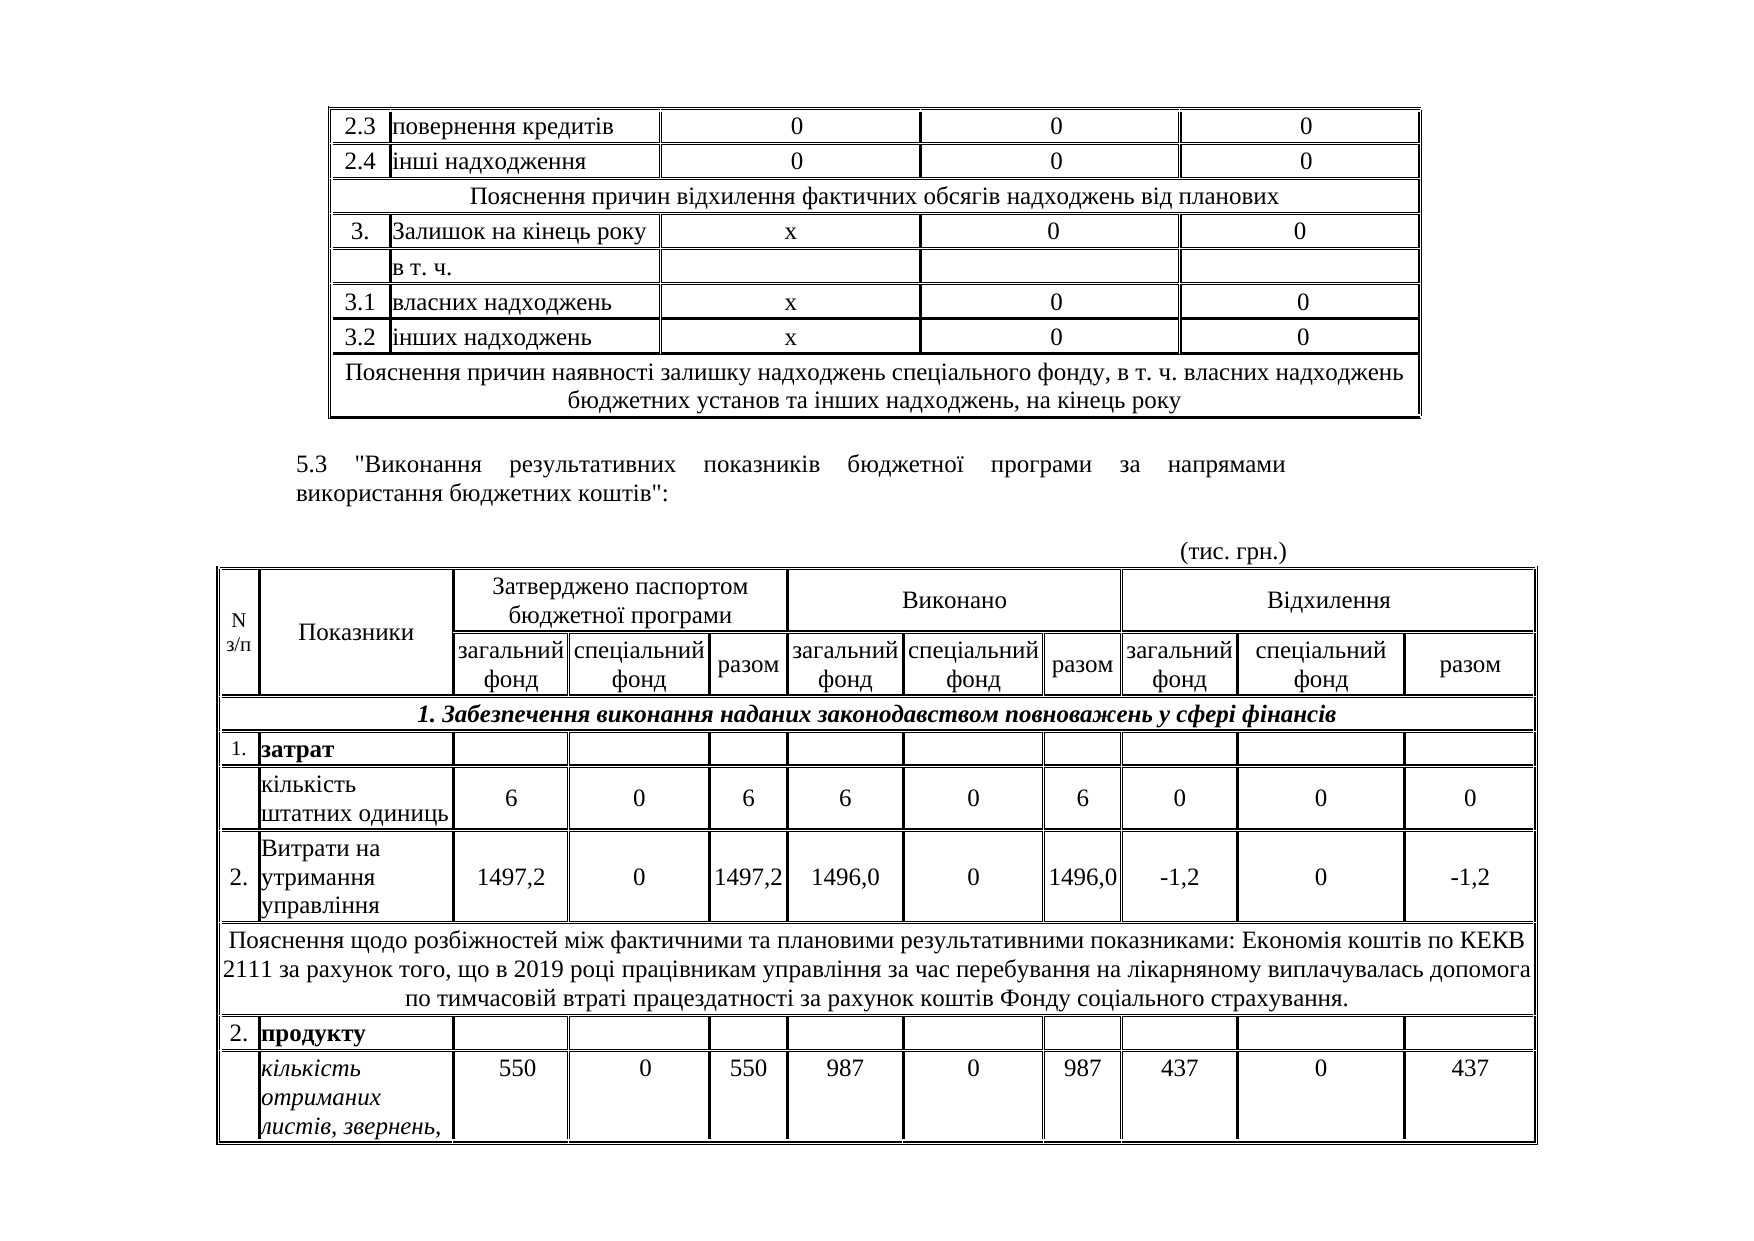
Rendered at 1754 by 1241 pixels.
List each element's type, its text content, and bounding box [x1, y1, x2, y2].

table_cell 6 [1045, 768, 1120, 828]
table_cell [329, 247, 390, 282]
table_cell 0 [1239, 768, 1403, 828]
table_cell 550 [709, 1052, 787, 1141]
table_cell 2. [220, 828, 258, 921]
table_cell спеціальний фонд [1239, 634, 1403, 694]
table_cell 0 [570, 832, 708, 921]
table_cell N з/п [220, 568, 258, 694]
table_cell інших надходжень [392, 320, 659, 352]
table_cell загальний фонд [1123, 634, 1236, 694]
table_cell в т. ч. [392, 250, 659, 282]
table_cell [455, 1017, 567, 1048]
table_cell 550 [453, 1052, 569, 1141]
table_cell 1497,2 [455, 832, 567, 921]
table_cell власних надходжень [392, 285, 659, 317]
table_cell разом [711, 634, 786, 694]
table_cell 2. [220, 1014, 258, 1048]
table_cell [220, 764, 258, 828]
table_cell Пояснення щодо розбіжностей між фактичними та плановими результативними показниками: Економія коштів по КЕКВ 2111 за рахунок того, що в 2019 році працівникам управління за час перебування на лікарняному виплачувалась допомога по тимчасовій втраті працездатності за рахунок коштів Фонду соціального страхування. [218, 921, 1536, 1013]
table_cell Виконано [789, 570, 1120, 630]
table_cell 0 [661, 110, 920, 141]
table_cell повернення кредитів [390, 110, 661, 141]
table_cell [711, 733, 786, 764]
table_cell 0 [662, 145, 919, 177]
table_cell 0 [1182, 320, 1418, 352]
table_cell 0 [1182, 285, 1418, 317]
table_cell 0 [905, 832, 1042, 921]
table_cell разом [1406, 630, 1535, 694]
table_cell х [662, 215, 919, 247]
table_cell [1045, 1017, 1120, 1048]
table_cell х [662, 285, 919, 317]
table_cell інші надходження [392, 145, 659, 177]
table_cell 0 [903, 1052, 1043, 1141]
table_cell 1496,0 [1045, 832, 1120, 921]
table_cell 987 [787, 1052, 903, 1141]
table_cell 6 [455, 768, 567, 828]
table_cell 0 [1180, 110, 1420, 141]
table_cell Залишок на кінець року [392, 215, 659, 247]
table_cell 987 [1044, 1052, 1122, 1141]
table_cell 1. [220, 729, 258, 764]
table_cell 6 [789, 768, 902, 828]
table_cell Пояснення причин відхилення фактичних обсягів надходжень від планових [329, 177, 1420, 212]
table_cell 0 [1406, 764, 1535, 828]
table_cell 437 [1122, 1052, 1237, 1141]
table_cell 0 [922, 285, 1178, 317]
table_cell 437 [1404, 1049, 1535, 1141]
table_cell Витрати на утримання управління [261, 832, 452, 921]
table_cell 0 [905, 768, 1042, 828]
table_cell 1496,0 [789, 832, 902, 921]
table_cell 0 [920, 108, 1180, 141]
table_cell 0 [1237, 1052, 1404, 1141]
table_header 5.3 "Виконання результативних показників бюджетної програми за напрямами використання бюджетних коштів": (тис. грн.) [294, 448, 1288, 566]
table_cell Відхилення [1122, 566, 1536, 630]
table_cell -1,2 [1406, 828, 1535, 921]
table_cell [1406, 729, 1535, 764]
table_cell 0 [1182, 145, 1418, 177]
table_cell Показники [261, 570, 452, 694]
table_cell разом [1045, 634, 1120, 694]
table_cell Пояснення причин наявності залишку надходжень спеціального фонду, в т. ч. власних надходжень бюджетних установ та інших надходжень, на кінець року [331, 352, 1420, 416]
table_cell [662, 250, 919, 282]
table_cell 1497,2 [711, 832, 786, 921]
table_cell [905, 733, 1042, 764]
table_cell спеціальний фонд [905, 634, 1042, 694]
table_cell 6 [711, 768, 786, 828]
table_cell загальний фонд [789, 634, 902, 694]
table_cell [570, 1017, 708, 1048]
table_cell загальний фонд [455, 634, 567, 694]
table_cell [1182, 250, 1418, 282]
table_cell [711, 1017, 786, 1048]
table_cell [220, 1049, 259, 1141]
table_cell 0 [922, 215, 1178, 247]
table_cell 0 [1182, 215, 1418, 247]
table_cell [905, 1017, 1042, 1048]
table_cell продукту [261, 1017, 452, 1048]
table_cell [922, 250, 1178, 282]
table_cell 1. Забезпечення виконання наданих законодавством повноважень у сфері фінансів [220, 694, 1535, 729]
table_cell [1239, 733, 1403, 764]
table_cell затрат [261, 733, 452, 764]
table_cell 3.1 [329, 282, 390, 317]
table_cell [1123, 733, 1236, 764]
table_cell 0 [1123, 768, 1236, 828]
table_cell Затверджено паспортом бюджетної програми [455, 570, 786, 630]
table_cell [789, 733, 902, 764]
table_cell 0 [569, 1052, 709, 1141]
table_cell х [662, 320, 919, 352]
table_cell [1239, 1017, 1403, 1048]
table_cell [455, 733, 567, 764]
table_cell -1,2 [1123, 832, 1236, 921]
table_cell кількість штатних одиниць [261, 768, 452, 828]
table_cell [1406, 1014, 1535, 1048]
table_cell 0 [1239, 832, 1403, 921]
table_cell 2.4 [331, 141, 389, 177]
table_cell [1045, 733, 1120, 764]
table_cell [789, 1017, 902, 1048]
table_cell 0 [922, 145, 1178, 177]
table_cell 3.2 [331, 317, 389, 352]
table_cell 2.3 [331, 110, 390, 141]
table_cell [259, 1052, 453, 1141]
table_cell [1123, 1017, 1236, 1048]
table_cell спеціальний фонд [570, 634, 708, 694]
table_cell 0 [922, 320, 1178, 352]
table_cell [570, 733, 708, 764]
table_cell 3. [329, 212, 390, 247]
table_cell 0 [570, 768, 708, 828]
